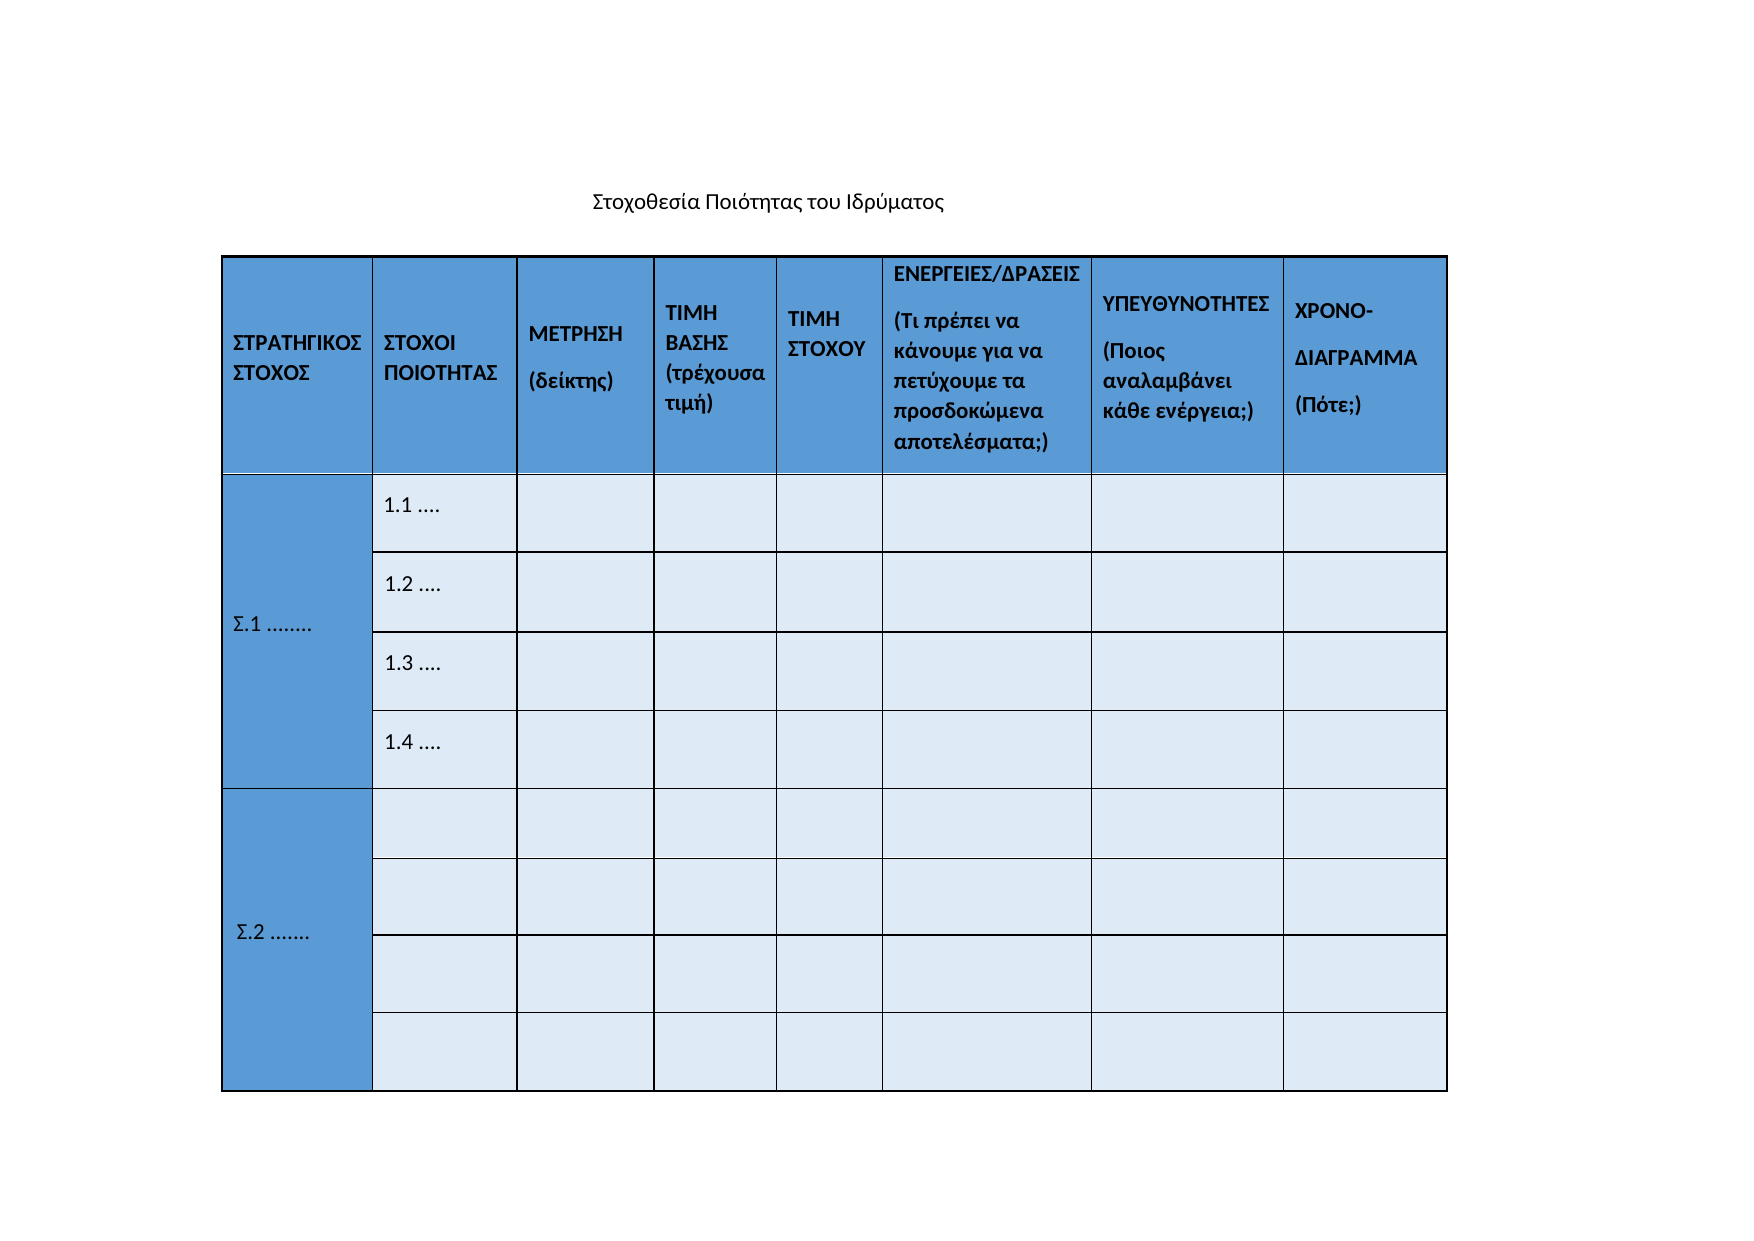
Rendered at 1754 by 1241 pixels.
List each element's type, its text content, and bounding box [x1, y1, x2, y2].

table_cell [883, 633, 1091, 710]
table_cell [1284, 711, 1446, 788]
table_cell [518, 553, 653, 631]
table_header ΤΙΜΗ ΣΤΟΧΟΥ [777, 258, 882, 473]
table_cell [1092, 711, 1283, 788]
table_header ΣΤΡΑΤΗΓΙΚΟΣ ΣΤΟΧΟΣ [223, 258, 372, 473]
table_cell [1284, 1013, 1446, 1090]
table_cell [518, 711, 653, 788]
table_cell [1284, 789, 1446, 857]
table_cell 1.4 .... [373, 711, 516, 788]
table_cell [777, 936, 882, 1012]
table_cell [655, 711, 776, 788]
text Στοχοθεσία Ποιότητας του Ιδρύματος [150, 187, 1604, 216]
table_cell [883, 1013, 1091, 1090]
table_cell [883, 859, 1091, 934]
table_header ΧΡΟΝΟ- ΔΙΑΓΡΑΜΜΑ (Πότε;) [1284, 258, 1446, 473]
table_cell [518, 936, 653, 1012]
table_cell [373, 859, 516, 934]
table_cell [1284, 859, 1446, 934]
table_cell [518, 789, 653, 857]
table_cell [883, 936, 1091, 1012]
table_cell [373, 1013, 516, 1090]
table_cell [1092, 1013, 1283, 1090]
table_cell [777, 859, 882, 934]
table_cell [655, 1013, 776, 1090]
table_cell [655, 633, 776, 710]
table_cell [1092, 633, 1283, 710]
table_cell 1.1 .... [373, 475, 516, 551]
table_header ΤΙΜΗ ΒΑΣΗΣ (τρέχουσα τιμή) [655, 258, 776, 473]
table_cell 1.3 .... [373, 633, 516, 710]
table_cell [518, 1013, 653, 1090]
table_cell [1284, 633, 1446, 710]
table_cell [1284, 553, 1446, 631]
table_cell [1284, 475, 1446, 551]
table_cell [518, 859, 653, 934]
table_cell [655, 553, 776, 631]
table_header ΣΤΟΧΟΙ ΠΟΙΟΤΗΤΑΣ [373, 258, 516, 473]
table_cell [883, 789, 1091, 857]
table_cell [518, 633, 653, 710]
table_cell [777, 1013, 882, 1090]
table_cell [1092, 475, 1283, 551]
table_cell Σ.1 ........ [223, 475, 372, 788]
table_cell [1092, 936, 1283, 1012]
table_cell [655, 789, 776, 857]
table_cell [883, 553, 1091, 631]
table_cell 1.2 .... [373, 553, 516, 631]
table_cell [518, 475, 653, 551]
table_cell [1092, 789, 1283, 857]
table_cell [1284, 936, 1446, 1012]
table_cell [655, 475, 776, 551]
table_cell [777, 553, 882, 631]
table_cell [777, 475, 882, 551]
table_cell [777, 711, 882, 788]
table_cell [883, 475, 1091, 551]
table_header ΕΝΕΡΓΕΙΕΣ/ΔΡΑΣΕΙΣ (Τι πρέπει να κάνουμε για να πετύχουμε τα προσδοκώμενα αποτελέσματα;) [883, 258, 1091, 473]
table_cell [777, 633, 882, 710]
table_header ΜΕΤΡΗΣΗ (δείκτης) [518, 258, 653, 473]
table_header ΥΠΕΥΘΥΝΟΤΗΤΕΣ (Ποιος αναλαμβάνει κάθε ενέργεια;) [1092, 258, 1283, 473]
table_cell [883, 711, 1091, 788]
table_cell [373, 789, 516, 857]
table_cell [655, 936, 776, 1012]
table_cell Σ.2 ....... [223, 789, 372, 1090]
table_cell [655, 859, 776, 934]
table_cell [373, 936, 516, 1012]
table_cell [777, 789, 882, 857]
table_cell [1092, 859, 1283, 934]
table_cell [1092, 553, 1283, 631]
